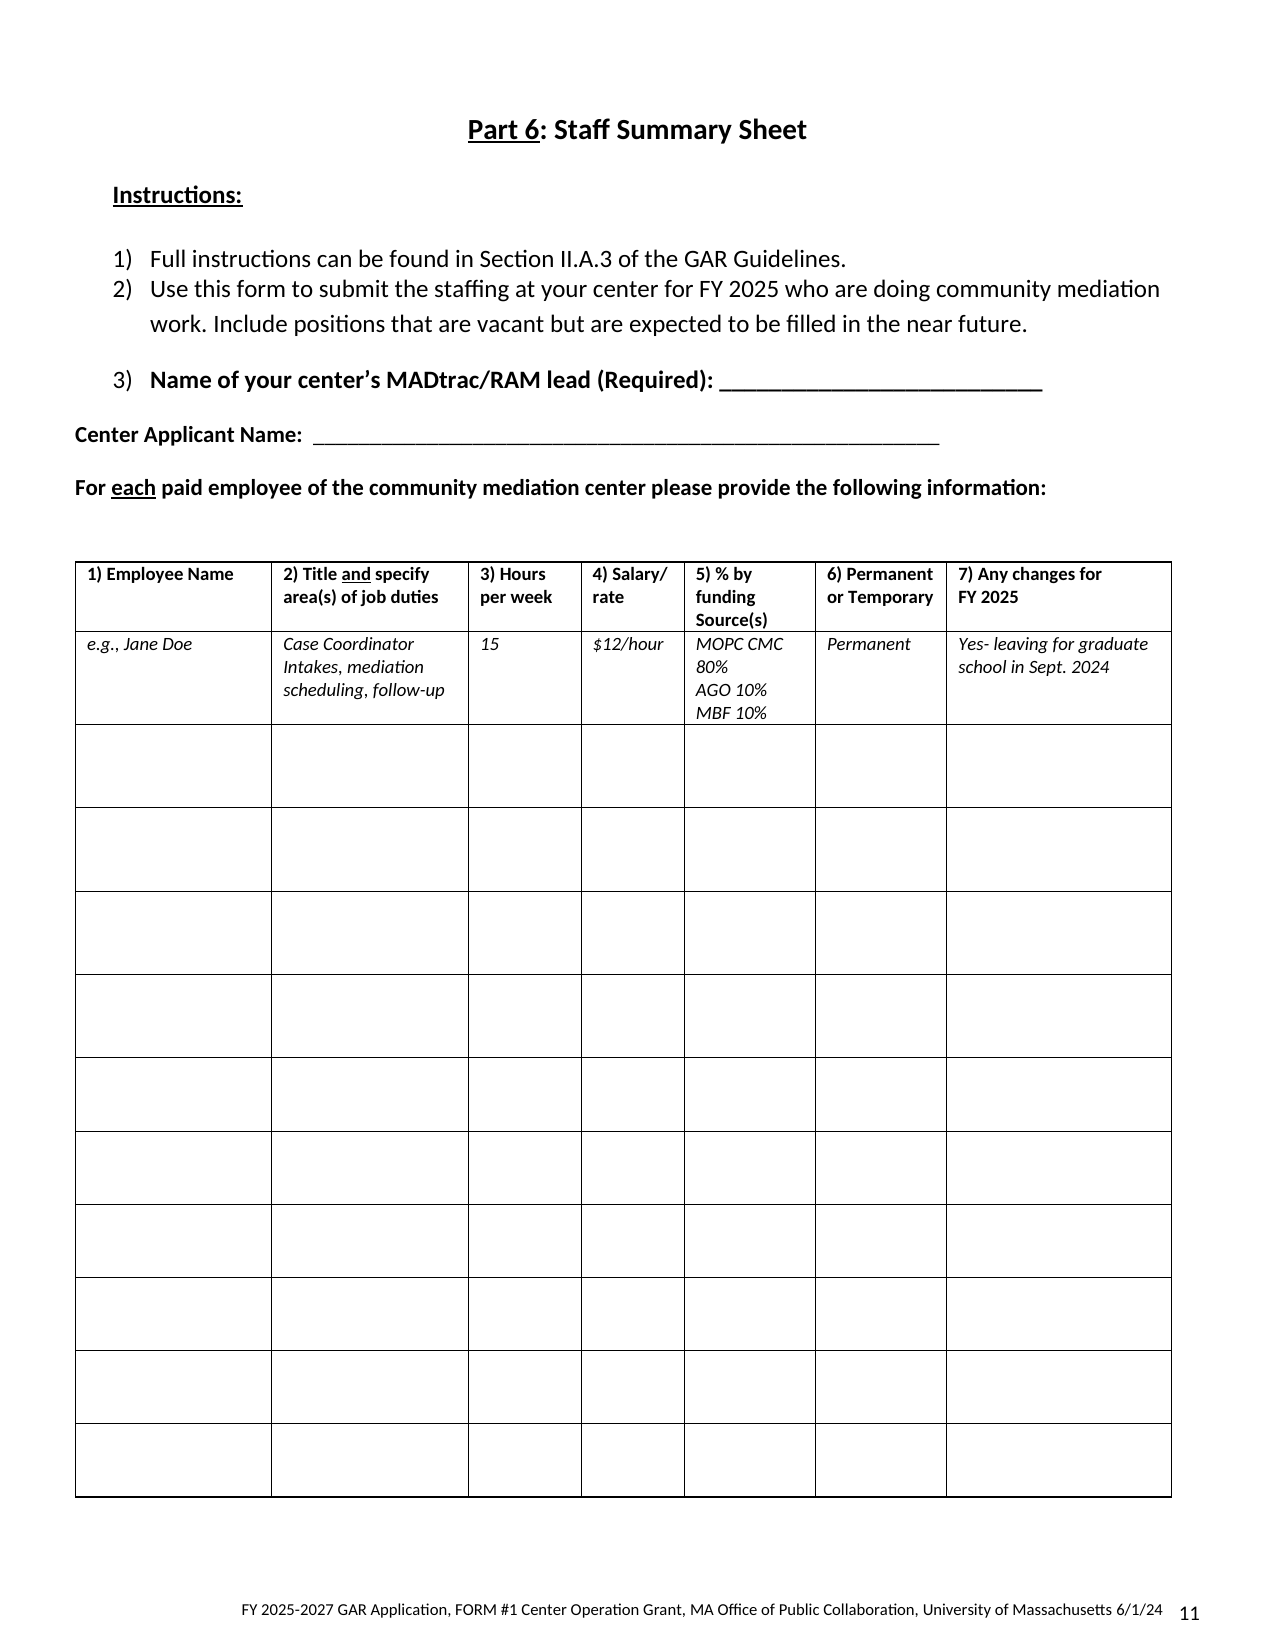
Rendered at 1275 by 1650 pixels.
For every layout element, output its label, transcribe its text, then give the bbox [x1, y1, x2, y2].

table_header 3) Hours per week [469, 563, 581, 631]
table_cell Yes- leaving for graduate school in Sept. 2024 [947, 632, 1171, 724]
table_cell [76, 1424, 271, 1496]
table_cell [816, 1424, 946, 1496]
table_cell MOPC CMC 80% AGO 10% MBF 10% [685, 632, 815, 724]
table_cell [272, 975, 468, 1057]
table_cell [685, 1424, 815, 1496]
table_cell [816, 892, 946, 974]
table_cell [816, 975, 946, 1057]
table_cell [76, 1205, 271, 1277]
table_cell [947, 808, 1171, 891]
table_cell [685, 975, 815, 1057]
table_cell [816, 1132, 946, 1204]
table_cell [76, 892, 271, 974]
table_cell [816, 725, 946, 807]
table_cell [272, 1205, 468, 1277]
table_cell [816, 1058, 946, 1131]
table_cell [685, 892, 815, 974]
table_cell e.g., Jane Doe [76, 632, 271, 724]
table_cell [469, 1424, 581, 1496]
table_cell [947, 1132, 1171, 1204]
table_cell [685, 725, 815, 807]
table_header 1) Employee Name [76, 563, 271, 631]
table_cell [816, 1351, 946, 1423]
table_header 6) Permanent or Temporary [816, 563, 946, 631]
table_cell [469, 892, 581, 974]
table_cell [816, 808, 946, 891]
table_cell Permanent [816, 632, 946, 724]
table_cell [582, 1058, 684, 1131]
table_cell [685, 1058, 815, 1131]
table_cell [272, 1278, 468, 1350]
table_cell [76, 725, 271, 807]
table_cell [947, 892, 1171, 974]
table_cell [816, 1205, 946, 1277]
table_cell [582, 1278, 684, 1350]
list Full instructions can be found in Section II.A.3 of the GAR Guidelines. [112, 243, 1200, 273]
table_cell [582, 808, 684, 891]
table_cell [76, 1278, 271, 1350]
table_cell [272, 1132, 468, 1204]
table_cell [947, 975, 1171, 1057]
table_header 5) % by funding Source(s) [685, 563, 815, 631]
table_cell [469, 1351, 581, 1423]
table_cell [947, 725, 1171, 807]
table_cell [469, 1205, 581, 1277]
table_cell [582, 725, 684, 807]
table_cell [816, 1278, 946, 1350]
table_cell [272, 808, 468, 891]
table_cell Case Coordinator Intakes, mediation scheduling, follow-up [272, 632, 468, 724]
table_cell [947, 1058, 1171, 1131]
table_cell [947, 1424, 1171, 1496]
table_cell [582, 975, 684, 1057]
table_cell [76, 808, 271, 891]
table_cell [947, 1278, 1171, 1350]
table_cell [685, 808, 815, 891]
table_header 4) Salary/ rate [582, 563, 684, 631]
text Instructions: [112, 179, 1200, 210]
table_cell [582, 892, 684, 974]
table_cell $12/hour [582, 632, 684, 724]
table_cell [76, 1351, 271, 1423]
table_cell [272, 1058, 468, 1131]
table_cell [76, 975, 271, 1057]
table_cell [76, 1058, 271, 1131]
table_cell [582, 1424, 684, 1496]
table_cell [947, 1205, 1171, 1277]
text For each paid employee of the community mediation center please provide the following information: [75, 473, 1200, 501]
table_cell [272, 1351, 468, 1423]
text Part 6: Staff Summary Sheet [75, 111, 1200, 146]
table_cell [272, 892, 468, 974]
table_cell [582, 1132, 684, 1204]
table_cell [272, 1424, 468, 1496]
table_cell [685, 1132, 815, 1204]
table_cell [947, 1351, 1171, 1423]
table_header 7) Any changes for FY 2025 [947, 563, 1171, 631]
table_cell [582, 1205, 684, 1277]
text Center Applicant Name: _______________________________________________________ [75, 420, 1200, 448]
table_cell 15 [469, 632, 581, 724]
table_cell [685, 1205, 815, 1277]
table_cell [76, 1132, 271, 1204]
table_cell [469, 808, 581, 891]
table_cell [469, 975, 581, 1057]
table_cell [469, 1132, 581, 1204]
table_cell [685, 1351, 815, 1423]
list Name of your center’s MADtrac/RAM lead (Required): __________________________ [112, 364, 1200, 395]
table_cell [272, 725, 468, 807]
table_cell [582, 1351, 684, 1423]
table_cell [469, 725, 581, 807]
table_cell [685, 1278, 815, 1350]
list Use this form to submit the staffing at your center for FY 2025 who are doing community mediation work. Include positions that are vacant but are expected to be filled in the near future. [112, 273, 1200, 339]
table_cell [469, 1278, 581, 1350]
table_header 2) Title and specify area(s) of job duties [272, 563, 468, 631]
table_cell [469, 1058, 581, 1131]
